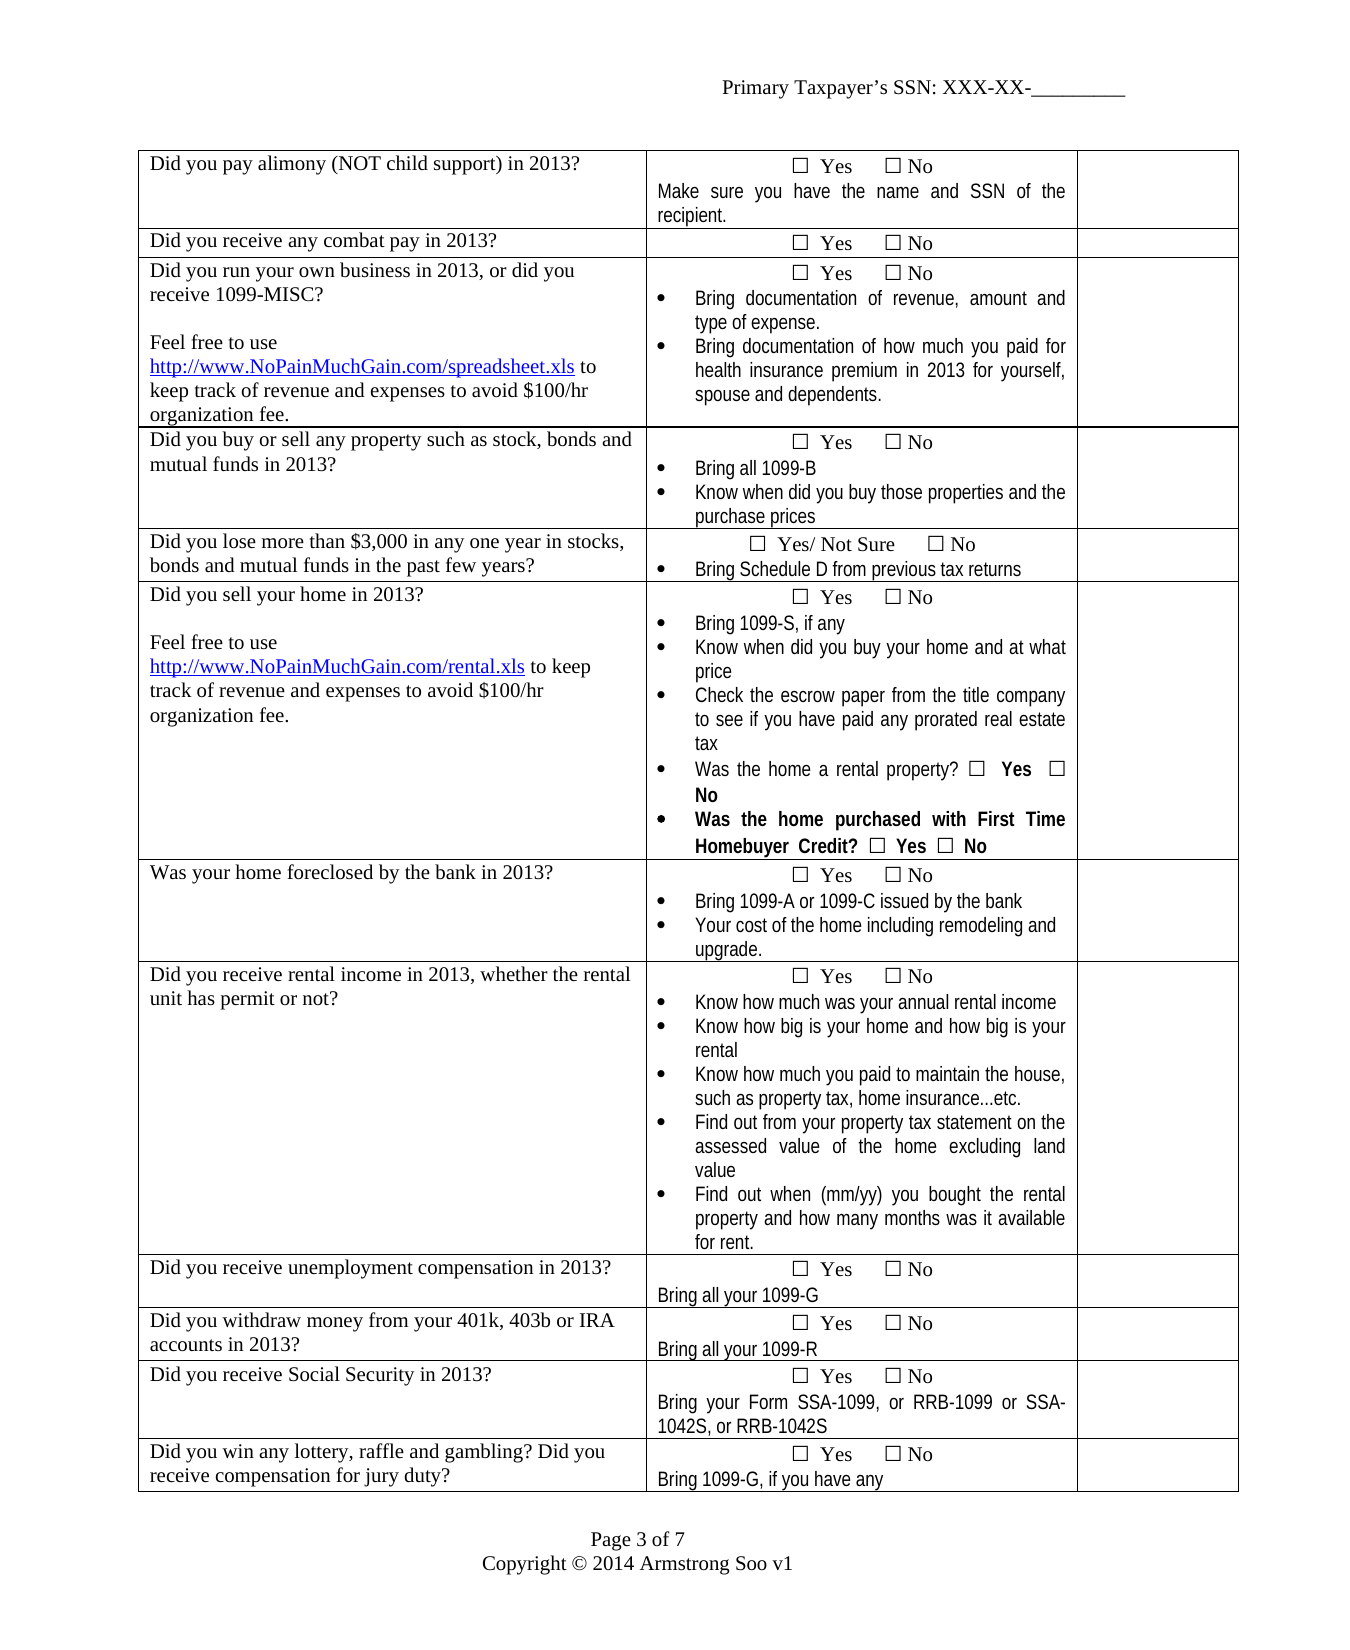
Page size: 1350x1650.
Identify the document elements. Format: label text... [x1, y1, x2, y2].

table_cell [1078, 1439, 1238, 1491]
table_cell [1078, 962, 1238, 1253]
table_cell Did you buy or sell any property such as stock, bonds and mutual funds in 2013? [139, 428, 646, 528]
table_cell Yes No Make sure you have the name and SSN of the recipient. [647, 151, 1077, 227]
table_cell [1078, 529, 1238, 581]
table_cell Did you withdraw money from your 401k, 403b or IRA accounts in 2013? [139, 1308, 646, 1360]
table_cell Did you receive Social Security in 2013? [139, 1361, 646, 1438]
table_cell Did you receive unemployment compensation in 2013? [139, 1255, 646, 1307]
table_cell [1078, 258, 1238, 426]
table_cell Yes No [647, 229, 1077, 257]
table_cell Yes No Bring all 1099-B Know when did you buy those properties and the purchase prices [647, 428, 1077, 528]
table_cell [1078, 1361, 1238, 1438]
table_cell Yes No Bring all your 1099-G [647, 1255, 1077, 1307]
table_cell Was your home foreclosed by the bank in 2013? [139, 860, 646, 961]
table_cell [1078, 582, 1238, 859]
table_cell [1078, 1308, 1238, 1360]
table_cell Yes No Bring all your 1099-R [647, 1308, 1077, 1360]
table_cell Did you lose more than $3,000 in any one year in stocks, bonds and mutual funds in the past few years? [139, 529, 646, 581]
table_cell Did you sell your home in 2013? Feel free to use http://www.NoPainMuchGain.com/rental.xls to keep track of revenue and expenses to avoid $100/hr organization fee. [139, 582, 646, 859]
table_cell Yes No Bring 1099-G, if you have any [647, 1439, 1077, 1491]
table_cell [1078, 1255, 1238, 1307]
table_cell Yes No Bring your Form SSA-1099, or RRB-1099 or SSA-1042S, or RRB-1042S [647, 1361, 1077, 1438]
table_cell [1078, 229, 1238, 257]
table_cell Yes No Bring 1099-A or 1099-C issued by the bank Your cost of the home including remodeling and upgrade. [647, 860, 1077, 961]
table_cell Yes No Bring 1099-S, if any Know when did you buy your home and at what price Check the escrow paper from the title company to see if you have paid any prorated real estate tax Was the home a rental property? Yes No Was the home purchased with First Time Homebuyer Credit? Yes No [647, 582, 1077, 859]
table_cell Did you receive rental income in 2013, whether the rental unit has permit or not? [139, 962, 646, 1253]
table_cell Did you receive any combat pay in 2013? [139, 229, 646, 257]
table_cell Yes No Know how much was your annual rental income Know how big is your home and how big is your rental Know how much you paid to maintain the house, such as property tax, home insurance...etc. Find out from your property tax statement on the assessed value of the home excluding land value Find out when (mm/yy) you bought the rental property and how many months was it available for rent. [647, 962, 1077, 1253]
table_cell [1078, 428, 1238, 528]
table_cell Yes No Bring documentation of revenue, amount and type of expense. Bring documentation of how much you paid for health insurance premium in 2013 for yourself, spouse and dependents. [647, 258, 1077, 426]
table_cell [1078, 860, 1238, 961]
table_cell Did you win any lottery, raffle and gambling? Did you receive compensation for jury duty? [139, 1439, 646, 1491]
table_cell Did you pay alimony (NOT child support) in 2013? [139, 151, 646, 227]
table_cell [1078, 151, 1238, 227]
table_cell Did you run your own business in 2013, or did you receive 1099-MISC? Feel free to use http://www.NoPainMuchGain.com/spreadsheet.xls to keep track of revenue and expenses to avoid $100/hr organization fee. [139, 258, 646, 426]
table_cell Yes/ Not Sure No Bring Schedule D from previous tax returns [647, 529, 1077, 581]
